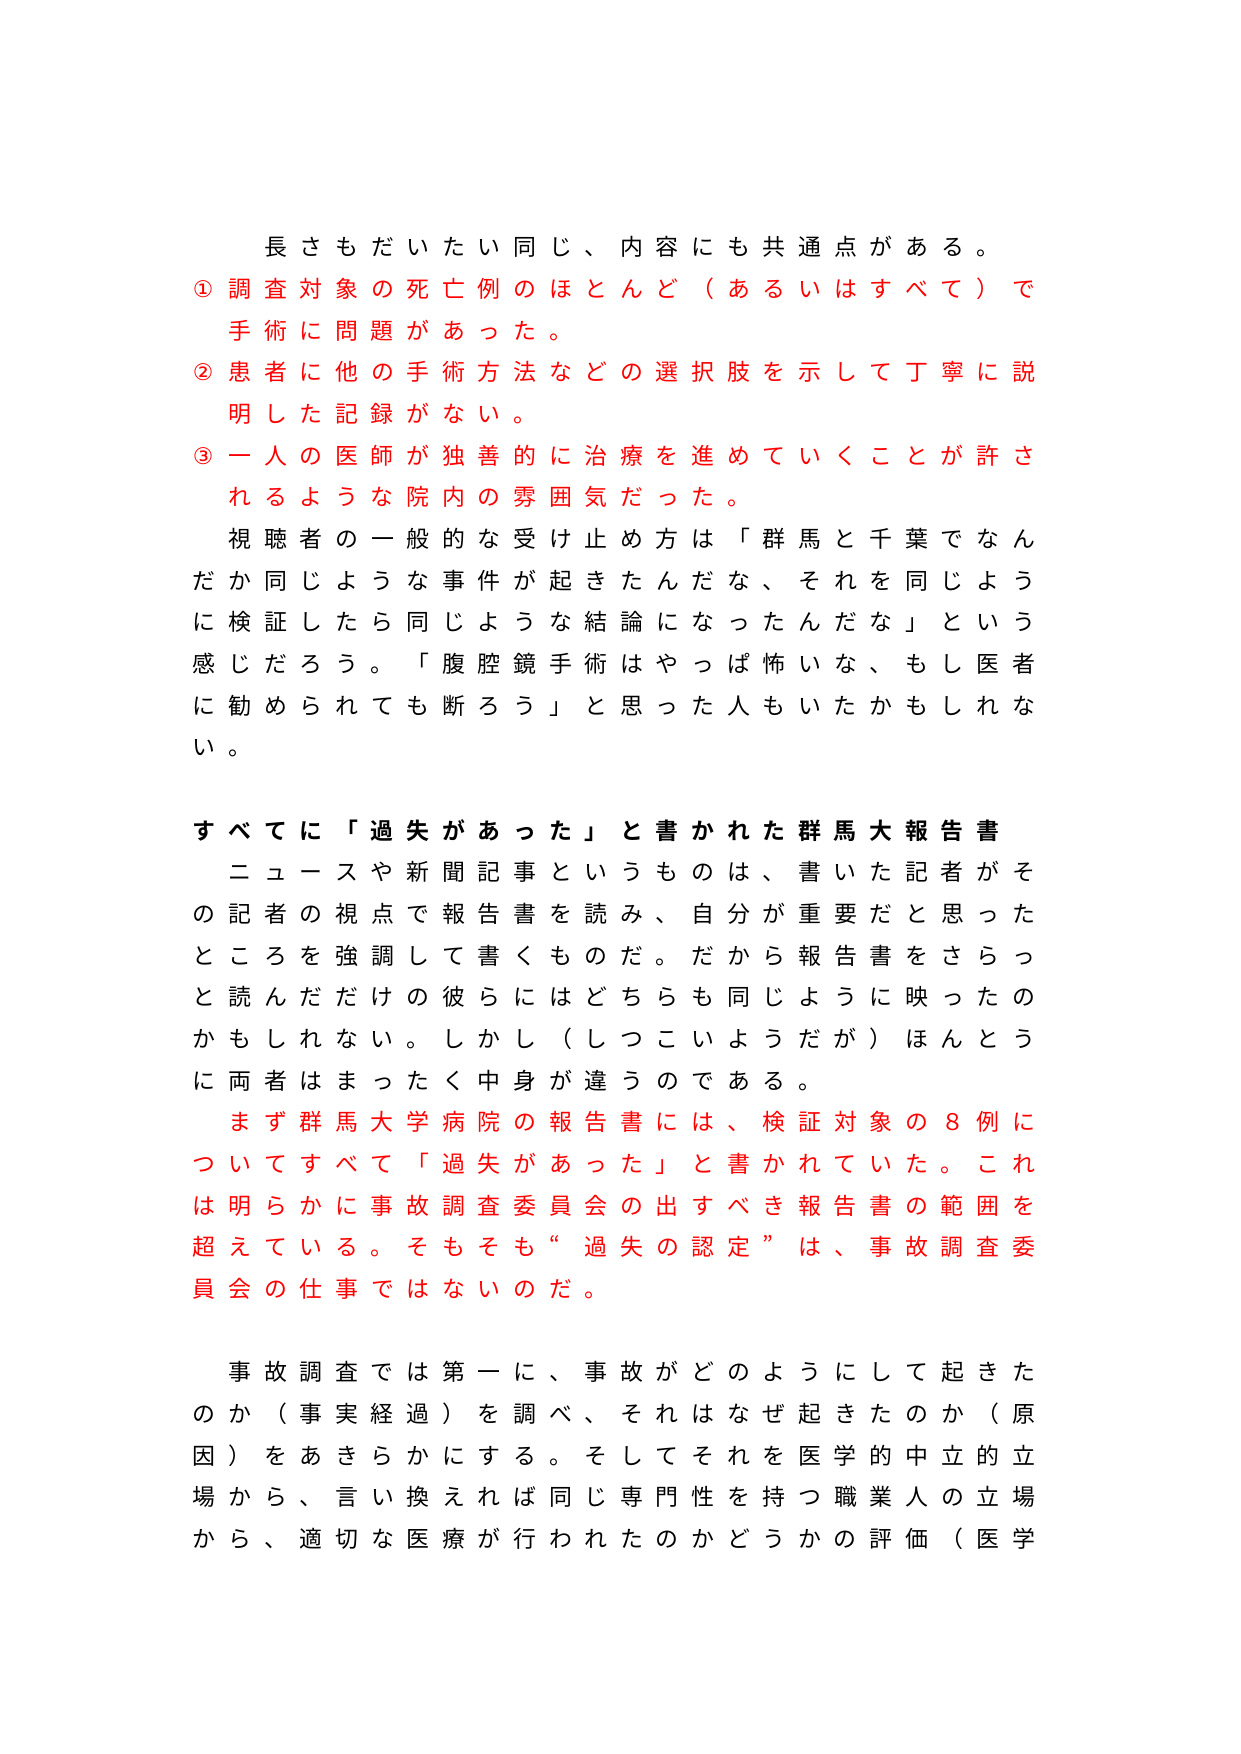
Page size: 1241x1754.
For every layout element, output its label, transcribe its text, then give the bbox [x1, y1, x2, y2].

text ニュースや新聞記事というものは、書いた記者がその記者の視点で報告書を読み、自分が重要だと思ったところを強調して書くものだ。だから報告書をさらっと読んだだけの彼らにはどちらも同じように映ったのかもしれない。しかし（しつこいようだが）ほんとうに両者はまったく中身が違うのである。 [193, 850, 1048, 1100]
text 視聴者の一般的な受け止め方は「群馬と千葉でなんだか同じような事件が起きたんだな、それを同じように検証したら同じような結論になったんだな」という感じだろう。「腹腔鏡手術はやっぱ怖いな、もし医者に勧められても断ろう」と思った人もいたかもしれない。 [193, 517, 1048, 767]
text 長さもだいたい同じ、内容にも共通点がある。 [193, 225, 1048, 267]
text まず群馬大学病院の報告書には、検証対象の８例についてすべて「過失があった」と書かれていた。これは明らかに事故調査委員会の出すべき報告書の範囲を超えている。そもそも“過失の認定”は、事故調査委員会の仕事ではないのだ。 [193, 1100, 1048, 1308]
list 患者に他の手術方法などの選択肢を示して丁寧に説明した記録がない。 [193, 350, 1048, 433]
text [193, 1350, 1048, 1558]
list 一人の医師が独善的に治療を進めていくことが許されるような院内の雰囲気だった。 [193, 433, 1048, 517]
list 調査対象の死亡例のほとんど（あるいはすべて）で手術に問題があった。 [193, 267, 1048, 350]
text すべてに「過失があった」と書かれた群馬大報告書 [193, 808, 1048, 850]
